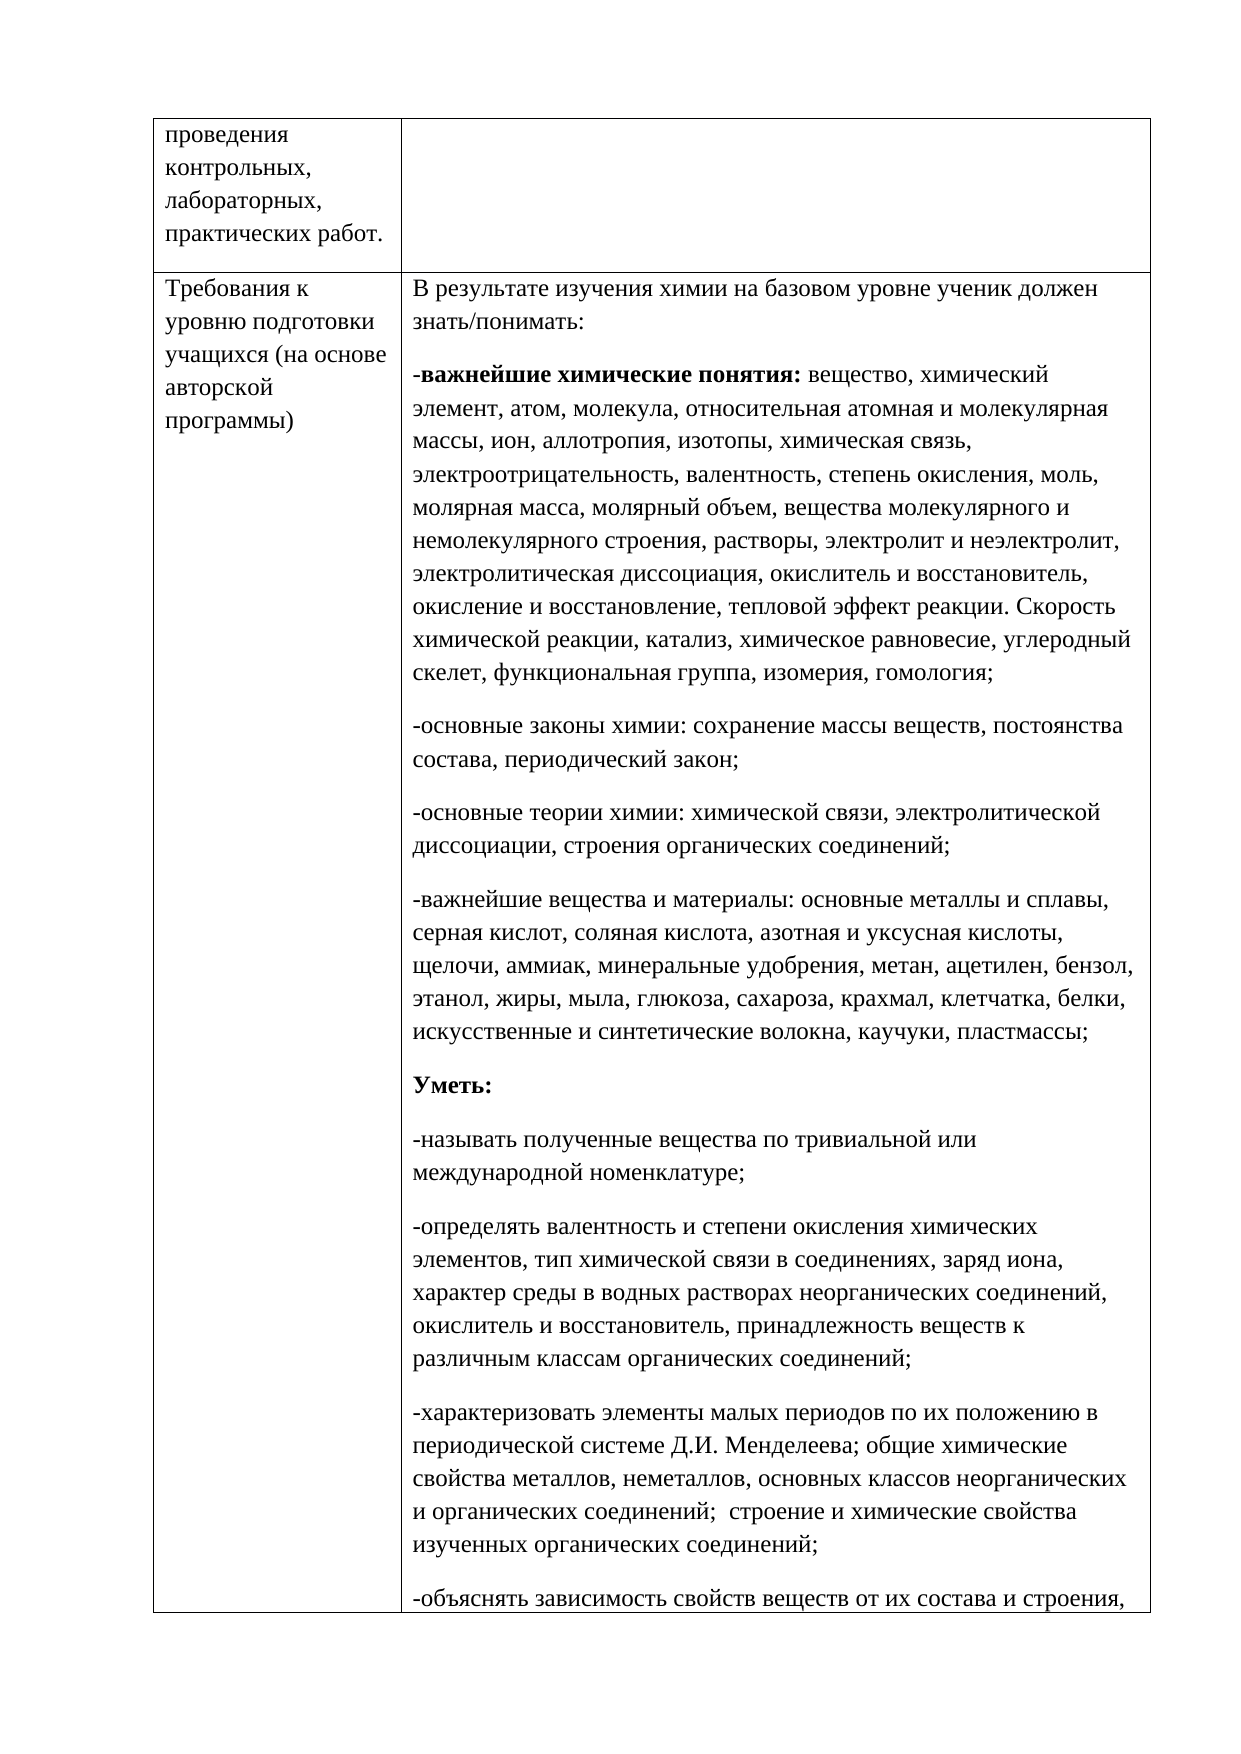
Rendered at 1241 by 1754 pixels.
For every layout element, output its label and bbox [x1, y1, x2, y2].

table_cell [154, 119, 401, 272]
table_cell [154, 273, 401, 1612]
table_cell [402, 119, 1150, 272]
table_cell [402, 273, 1150, 1612]
